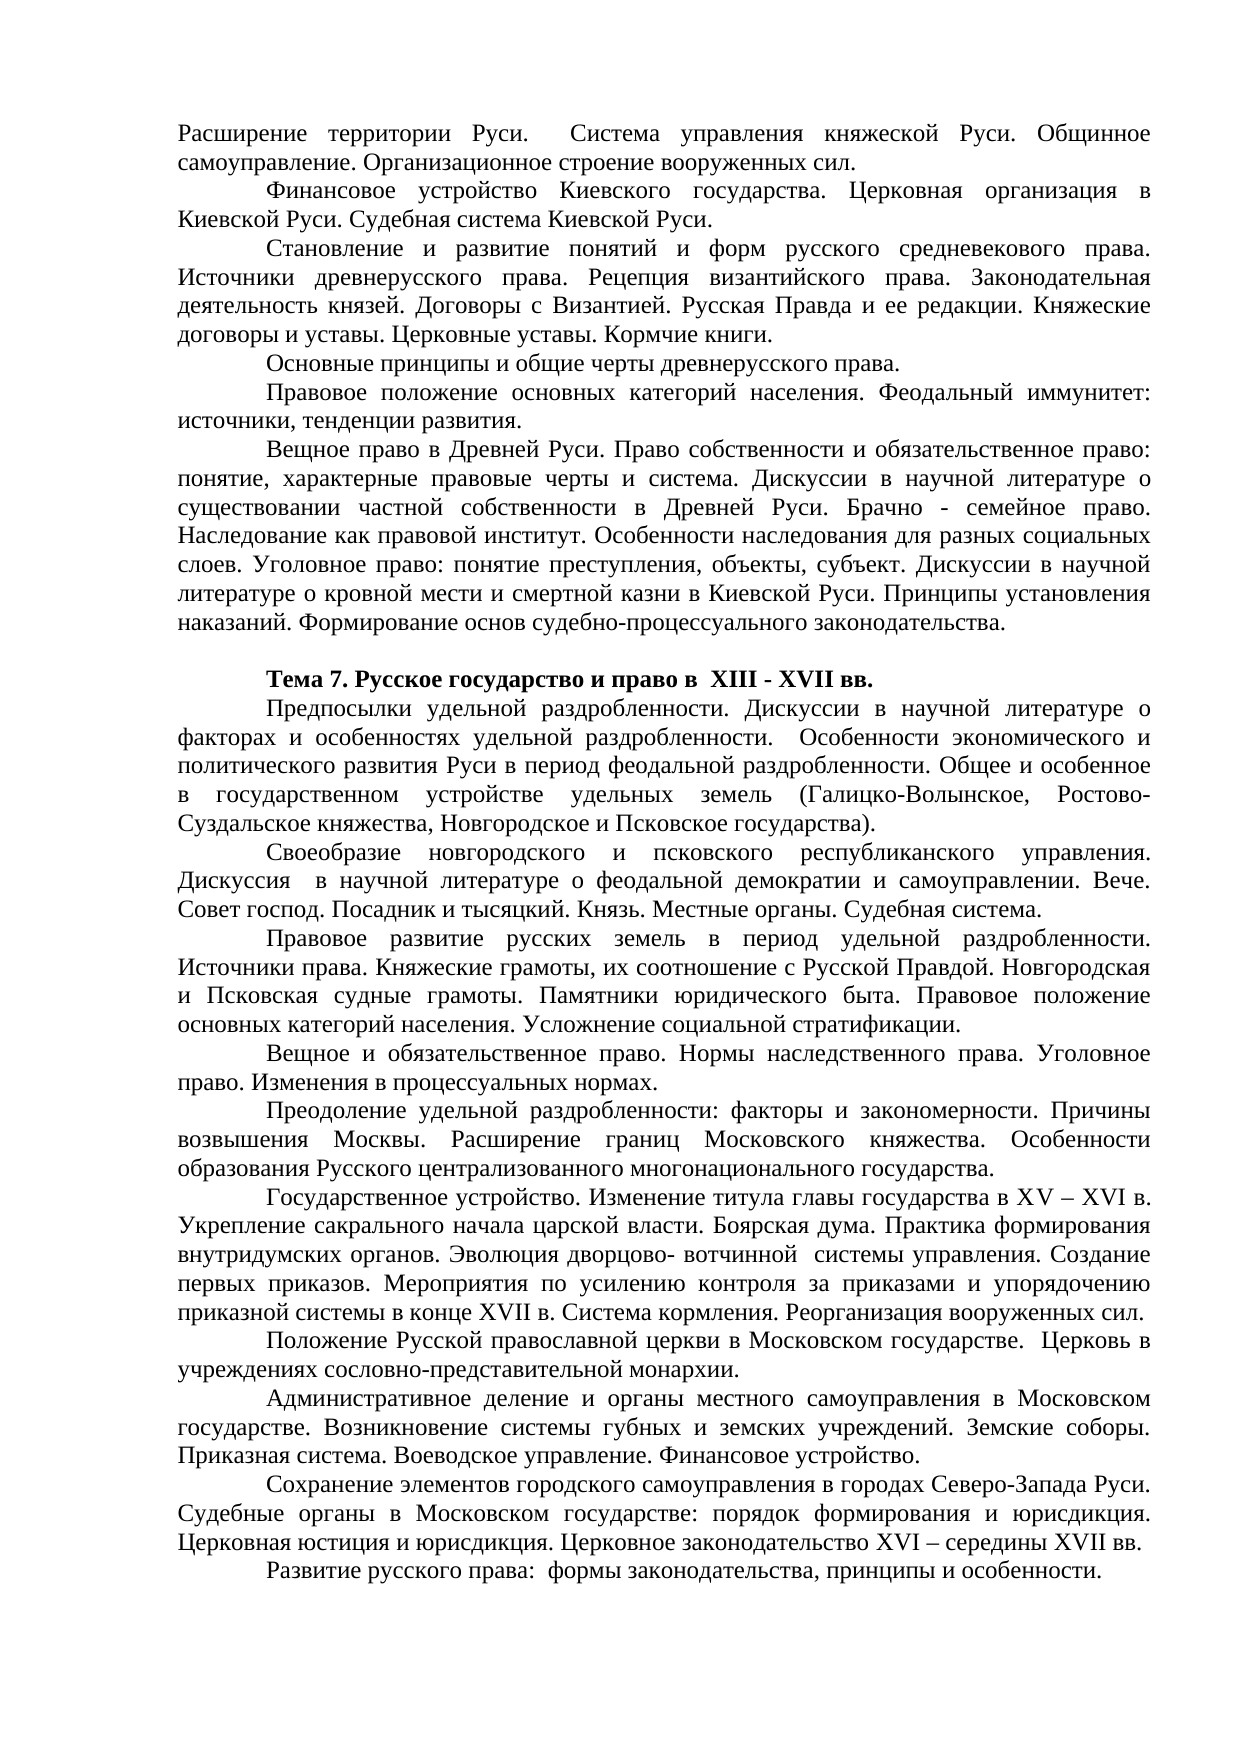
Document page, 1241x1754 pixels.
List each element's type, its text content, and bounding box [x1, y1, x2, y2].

text Финансовое устройство Киевского государства. Церковная организация в Киевской Руси. Судебная система Киевской Руси. [177, 176, 1152, 233]
text Положение Русской православной церкви в Московском государстве. Церковь в учреждениях сословно-представительной монархии. [177, 1326, 1152, 1383]
text Становление и развитие понятий и форм русского средневекового права. Источники древнерусского права. Рецепция византийского права. Законодательная деятельность князей. Договоры с Византией. Русская Правда и ее редакции. Княжеские договоры и уставы. Церковные уставы. Кормчие книги. [177, 233, 1152, 348]
text Вещное право в Древней Руси. Право собственности и обязательственное право: понятие, характерные правовые черты и система. Дискуссии в научной литературе о существовании частной собственности в Древней Руси. Брачно - семейное право. Наследование как правовой институт. Особенности наследования для разных социальных слоев. Уголовное право: понятие преступления, объекты, субъект. Дискуссии в научной литературе о кровной мести и смертной казни в Киевской Руси. Принципы установления наказаний. Формирование основ судебно-процессуального законодательства. [177, 434, 1152, 636]
text Правовое развитие русских земель в период удельной раздробленности. Источники права. Княжеские грамоты, их соотношение с Русской Правдой. Новгородская и Псковская судные грамоты. Памятники юридического быта. Правовое положение основных категорий населения. Усложнение социальной стратификации. [177, 923, 1152, 1038]
text Тема 7. Русское государство и право в XIII - XVII вв. [177, 664, 1152, 693]
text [177, 118, 1152, 176]
text Своеобразие новгородского и псковского республиканского управления. Дискуссия в научной литературе о феодальной демократии и самоуправлении. Вече. Совет господ. Посадник и тысяцкий. Князь. Местные органы. Судебная система. [177, 837, 1152, 923]
text Государственное устройство. Изменение титула главы государства в ХV – ХVI в. Укрепление сакрального начала царской власти. Боярская дума. Практика формирования внутридумских органов. Эволюция дворцово- вотчинной системы управления. Создание первых приказов. Мероприятия по усилению контроля за приказами и упорядочению приказной системы в конце ХVII в. Система кормления. Реорганизация вооруженных сил. [177, 1182, 1152, 1326]
text Преодоление удельной раздробленности: факторы и закономерности. Причины возвышения Москвы. Расширение границ Московского княжества. Особенности образования Русского централизованного многонационального государства. [177, 1096, 1152, 1182]
text Вещное и обязательственное право. Нормы наследственного права. Уголовное право. Изменения в процессуальных нормах. [177, 1038, 1152, 1096]
text Правовое положение основных категорий населения. Феодальный иммунитет: источники, тенденции развития. [177, 377, 1152, 434]
text Развитие русского права: формы законодательства, принципы и особенности. [177, 1556, 1152, 1584]
text Основные принципы и общие черты древнерусского права. [177, 348, 1152, 377]
text Сохранение элементов городского самоуправления в городах Северо-Запада Руси. Судебные органы в Московском государстве: порядок формирования и юрисдикция. Церковная юстиция и юрисдикция. Церковное законодательство XVI – середины XVII вв. [177, 1469, 1152, 1556]
text Предпосылки удельной раздробленности. Дискуссии в научной литературе о факторах и особенностях удельной раздробленности. Особенности экономического и политического развития Руси в период феодальной раздробленности. Общее и особенное в государственном устройстве удельных земель (Галицко-Волынское, Ростово-Суздальское княжества, Новгородское и Псковское государства). [177, 693, 1152, 837]
text Административное деление и органы местного самоуправления в Московском государстве. Возникновение системы губных и земских учреждений. Земские соборы. Приказная система. Воеводское управление. Финансовое устройство. [177, 1383, 1152, 1469]
